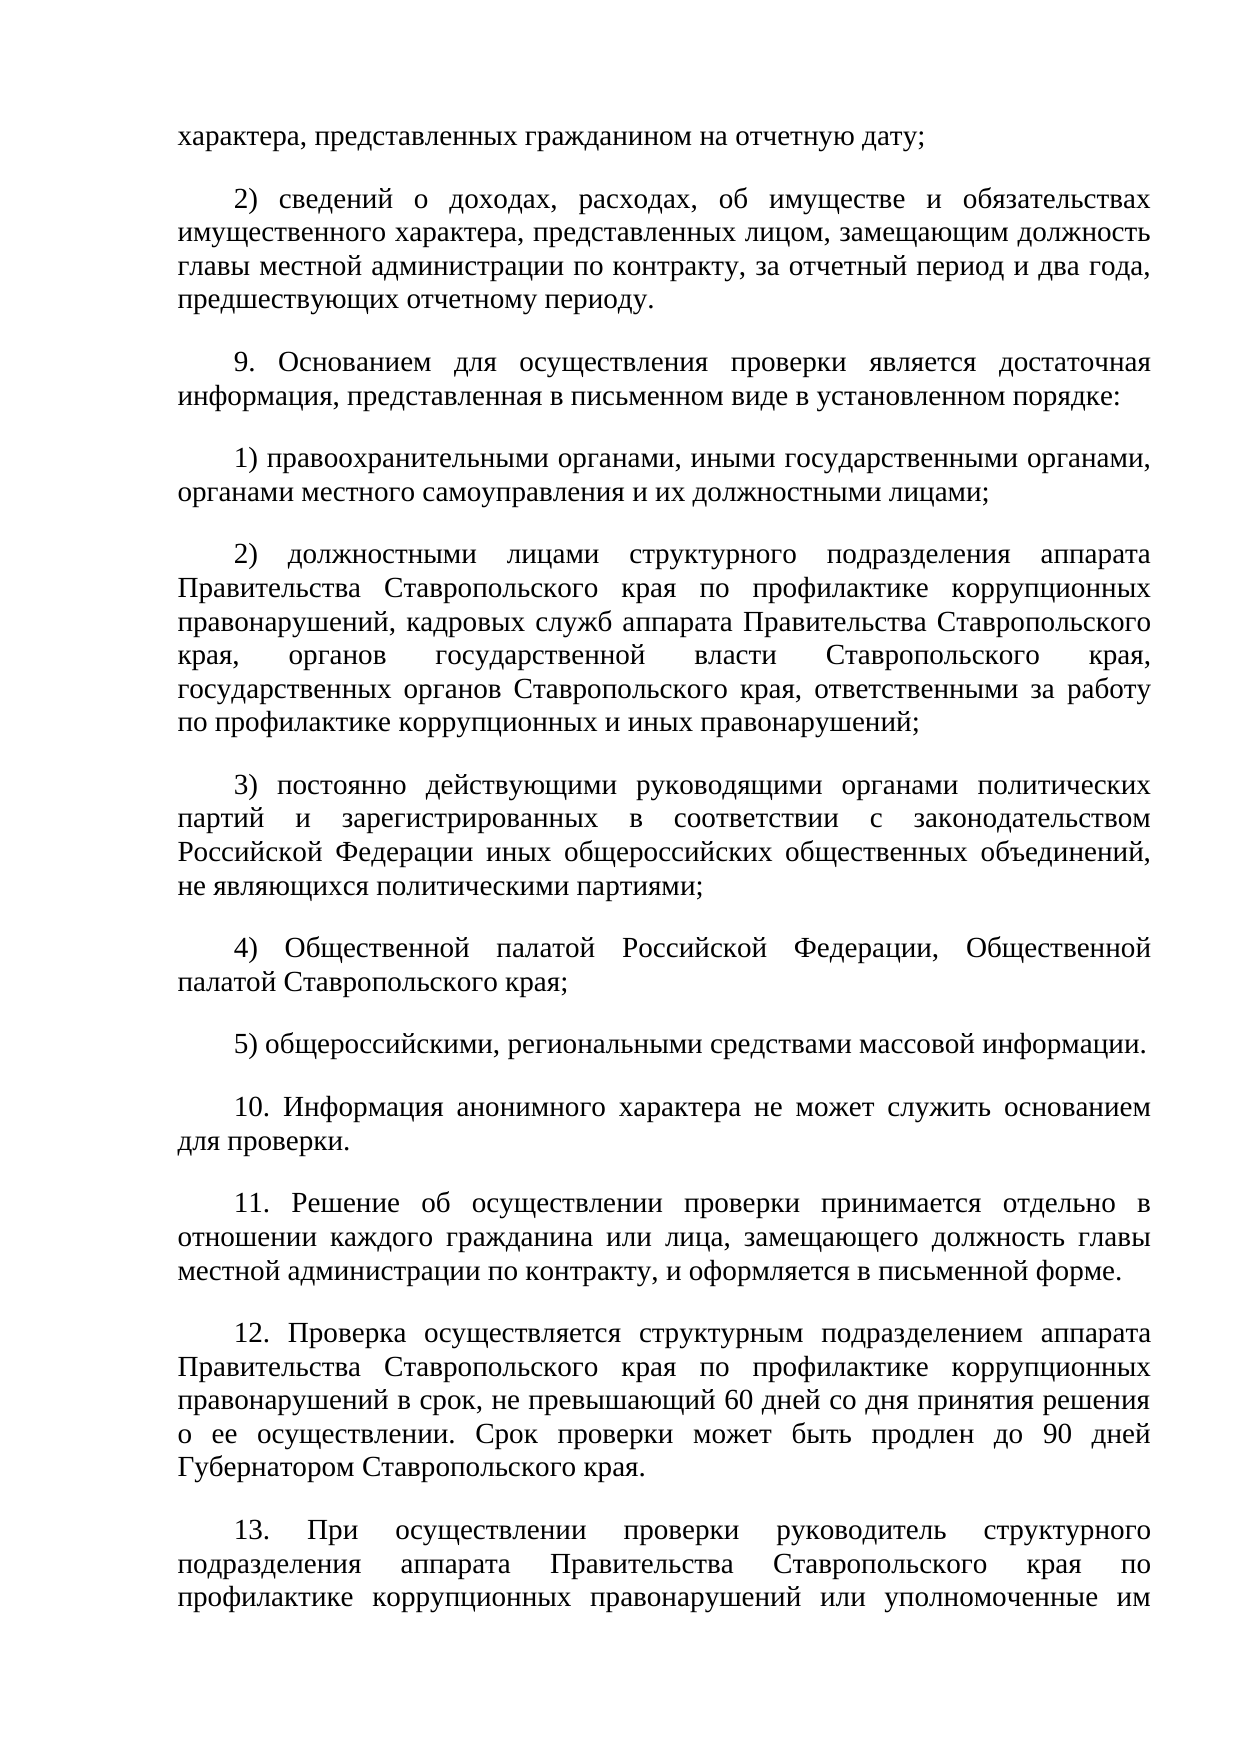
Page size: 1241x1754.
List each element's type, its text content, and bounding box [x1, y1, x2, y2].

text 10. Информация анонимного характера не может служить основанием для проверки. [177, 1089, 1152, 1156]
text 1) правоохранительными органами, иными государственными органами, органами местного самоуправления и их должностными лицами; [177, 440, 1152, 507]
text 12. Проверка осуществляется структурным подразделением аппарата Правительства Ставропольского края по профилактике коррупционных правонарушений в срок, не превышающий 60 дней со дня принятия решения о ее осуществлении. Срок проверки может быть продлен до 90 дней Губернатором Ставропольского края. [177, 1315, 1152, 1483]
text 5) общероссийскими, региональными средствами массовой информации. [177, 1027, 1152, 1060]
text 2) должностными лицами структурного подразделения аппарата Правительства Ставропольского края по профилактике коррупционных правонарушений, кадровых служб аппарата Правительства Ставропольского края, органов государственной власти Ставропольского края, государственных органов Ставропольского края, ответственными за работу по профилактике коррупционных и иных правонарушений; [177, 537, 1152, 738]
text 9. Основанием для осуществления проверки является достаточная информация, представленная в письменном виде в установленном порядке: [177, 344, 1152, 411]
text 4) Общественной палатой Российской Федерации, Общественной палатой Ставропольского края; [177, 930, 1152, 997]
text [177, 1512, 1152, 1613]
text 3) постоянно действующими руководящими органами политических партий и зарегистрированных в соответствии с законодательством Российской Федерации иных общероссийских общественных объединений, не являющихся политическими партиями; [177, 767, 1152, 901]
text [177, 118, 1152, 152]
text 2) сведений о доходах, расходах, об имуществе и обязательствах имущественного характера, представленных лицом, замещающим должность главы местной администрации по контракту, за отчетный период и два года, предшествующих отчетному периоду. [177, 181, 1152, 315]
text 11. Решение об осуществлении проверки принимается отдельно в отношении каждого гражданина или лица, замещающего должность главы местной администрации по контракту, и оформляется в письменной форме. [177, 1186, 1152, 1286]
